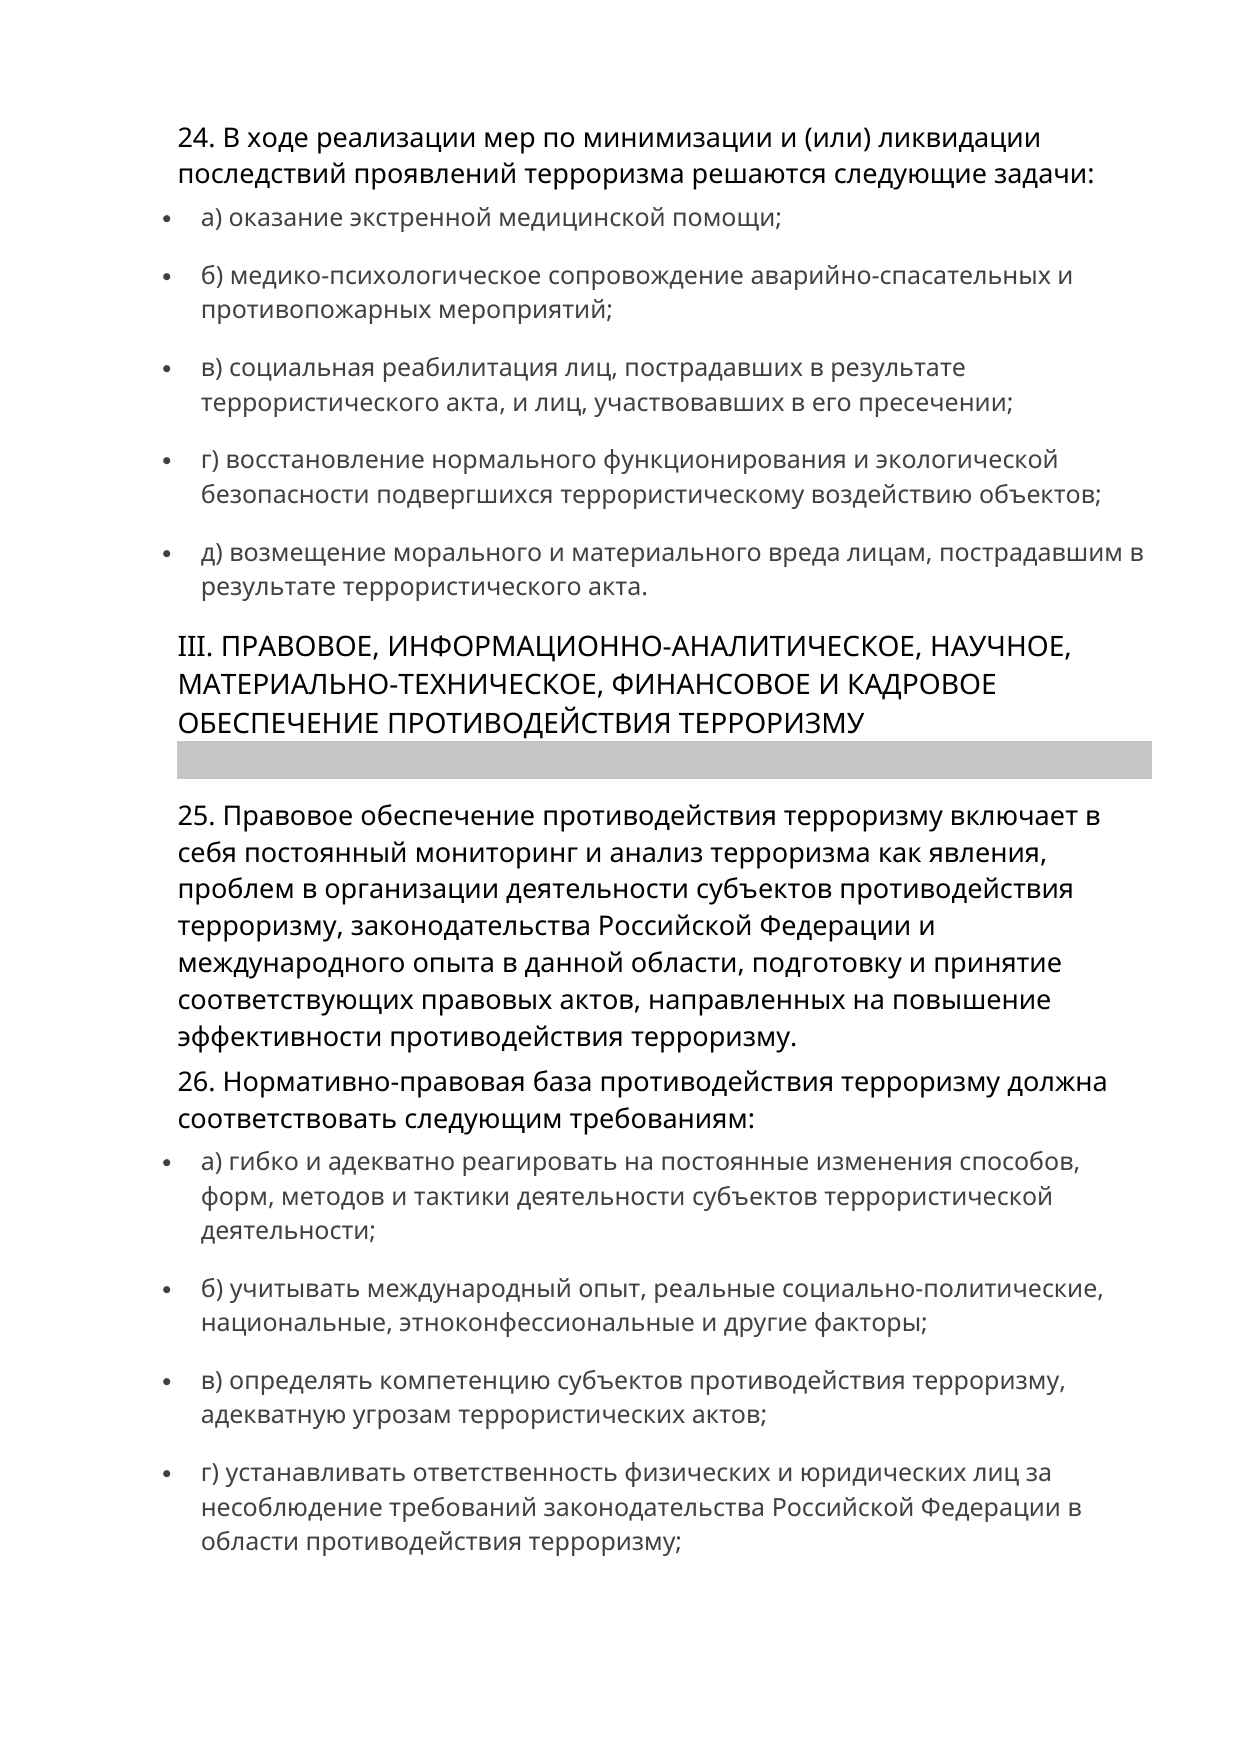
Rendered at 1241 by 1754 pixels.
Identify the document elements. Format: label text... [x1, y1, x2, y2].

list д) возмещение морального и материального вреда лицам, пострадавшим в результате террористического акта. [163, 534, 1152, 603]
text 25. Правовое обеспечение противодействия терроризму включает в себя постоянный мониторинг и анализ терроризма как явления, проблем в организации деятельности субъектов противодействия терроризму, законодательства Российской Федерации и международного опыта в данной области, подготовку и принятие соответствующих правовых актов, направленных на повышение эффективности противодействия терроризму. [177, 796, 1152, 1054]
text 26. Нормативно-правовая база противодействия терроризму должна соответствовать следующим требованиям: [177, 1062, 1152, 1136]
list а) гибко и адекватно реагировать на постоянные изменения способов, форм, методов и тактики деятельности субъектов террористической деятельности; [163, 1144, 1152, 1247]
text III. ПРАВОВОЕ, ИНФОРМАЦИОННО-АНАЛИТИЧЕСКОЕ, НАУЧНОЕ, МАТЕРИАЛЬНО-ТЕХНИЧЕСКОЕ, ФИНАНСОВОЕ И КАДРОВОЕ ОБЕСПЕЧЕНИЕ ПРОТИВОДЕЙСТВИЯ ТЕРРОРИЗМУ [177, 626, 1152, 741]
list г) устанавливать ответственность физических и юридических лиц за несоблюдение требований законодательства Российской Федерации в области противодействия терроризму; [163, 1455, 1152, 1558]
list б) медико-психологическое сопровождение аварийно-спасательных и противопожарных мероприятий; [163, 257, 1152, 326]
list б) учитывать международный опыт, реальные социально-политические, национальные, этноконфессиональные и другие факторы; [163, 1270, 1152, 1339]
list в) социальная реабилитация лиц, пострадавших в результате террористического акта, и лиц, участвовавших в его пресечении; [163, 350, 1152, 418]
list а) оказание экстренной медицинской помощи; [163, 200, 1152, 234]
text 24. В ходе реализации мер по минимизации и (или) ликвидации последствий проявлений терроризма решаются следующие задачи: [177, 118, 1152, 192]
list в) определять компетенцию субъектов противодействия терроризму, адекватную угрозам террористических актов; [163, 1362, 1152, 1431]
list г) восстановление нормального функционирования и экологической безопасности подвергшихся террористическому воздействию объектов; [163, 442, 1152, 511]
